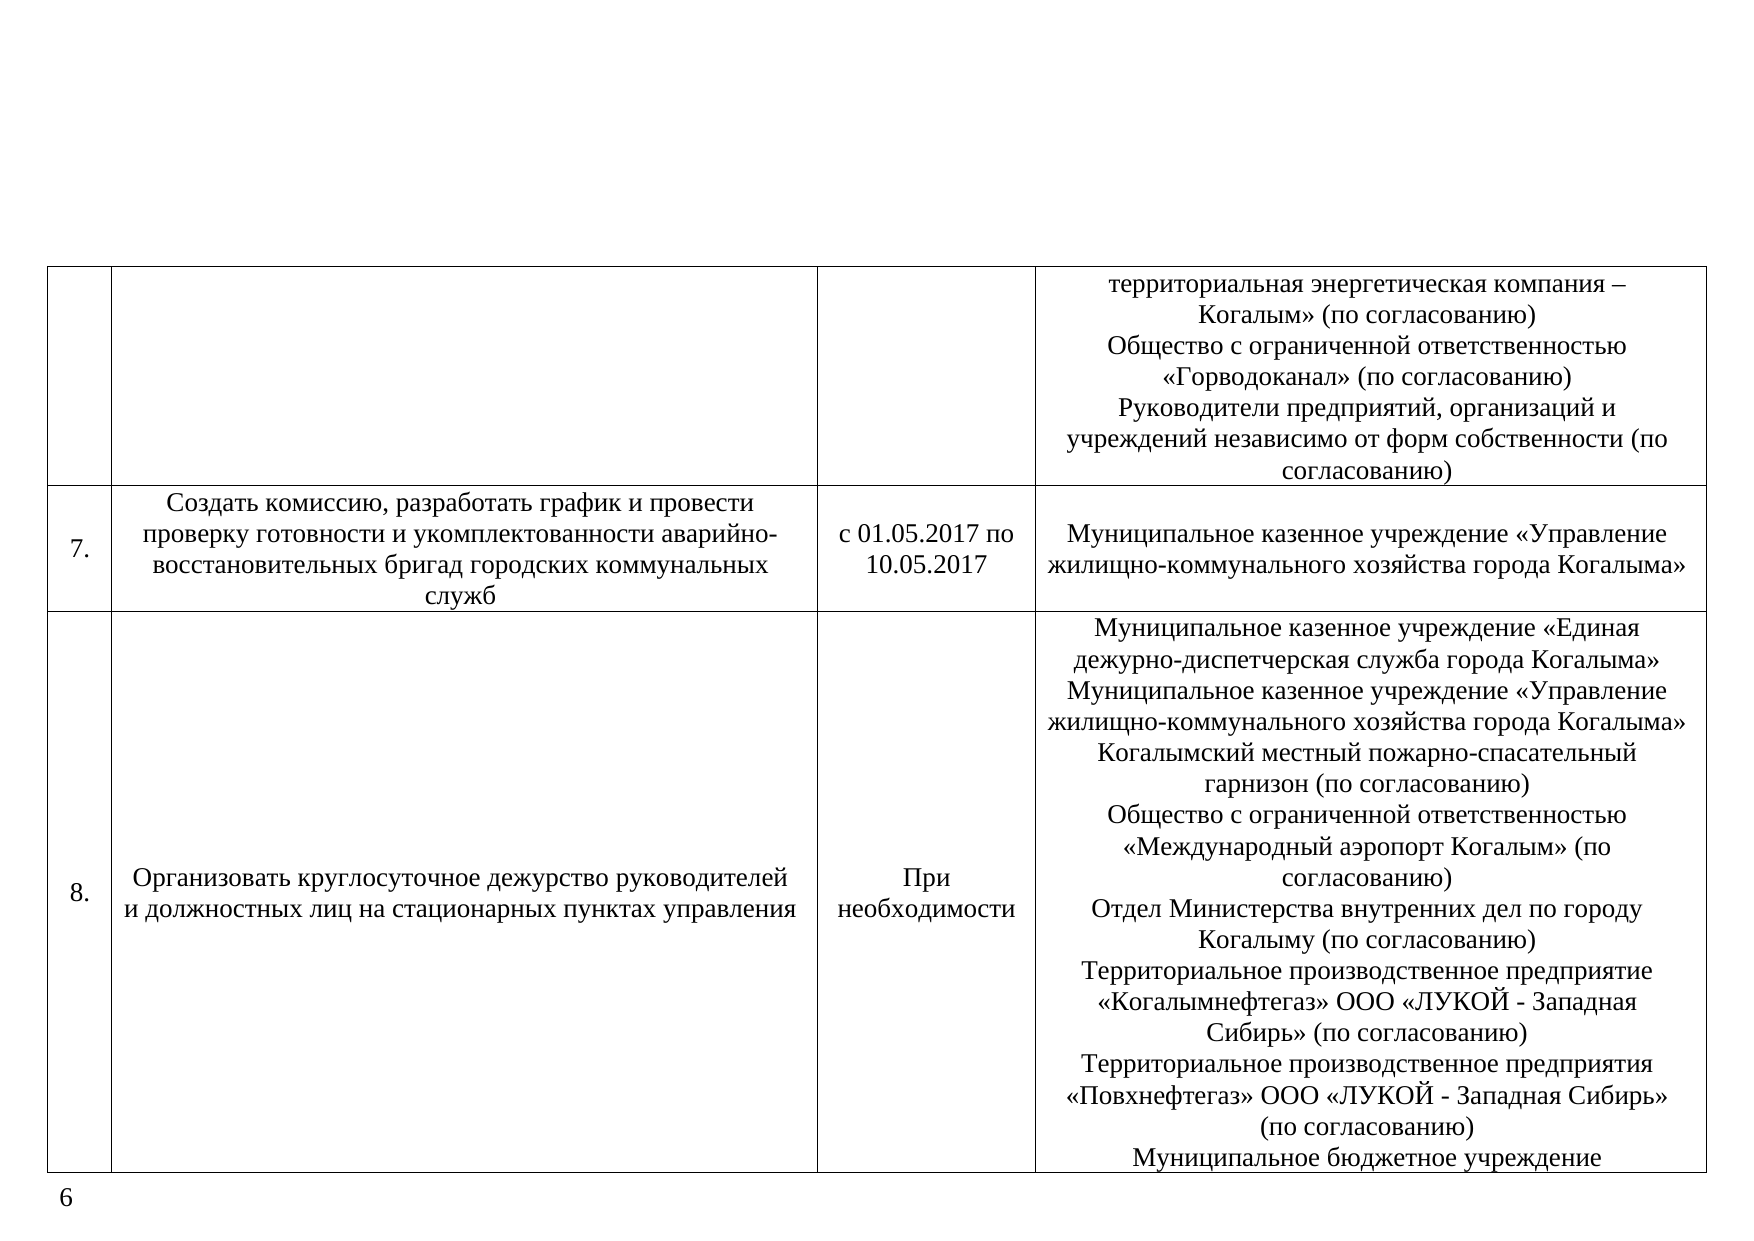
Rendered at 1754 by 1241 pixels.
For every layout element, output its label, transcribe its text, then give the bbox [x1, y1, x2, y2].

table_header [818, 267, 1035, 485]
table_cell Организовать круглосуточное дежурство руководителей и должностных лиц на стационарных пунктах управления [112, 612, 817, 1172]
table_cell 8. [48, 612, 111, 1172]
table_header территориальная энергетическая компания – Когалым» (по согласованию) Общество с ограниченной ответственностью «Горводоканал» (по согласованию) Руководители предприятий, организаций и учреждений независимо от форм собственности (по согласованию) [1036, 267, 1706, 485]
table_cell 7. [48, 486, 111, 611]
table_cell с 01.05.2017 по 10.05.2017 [818, 486, 1035, 611]
table_header [48, 267, 111, 485]
table_cell Создать комиссию, разработать график и провести проверку готовности и укомплектованности аварийно-восстановительных бригад городских коммунальных служб [112, 486, 817, 611]
table_cell Муниципальное казенное учреждение «Управление жилищно-коммунального хозяйства города Когалыма» [1036, 486, 1706, 611]
table_cell При необходимости [818, 612, 1035, 1172]
table_header [112, 267, 817, 485]
table_cell Муниципальное казенное учреждение «Единая дежурно-диспетчерская служба города Когалыма» Муниципальное казенное учреждение «Управление жилищно-коммунального хозяйства города Когалыма» Когалымский местный пожарно-спасательный гарнизон (по согласованию) Общество с ограниченной ответственностью «Международный аэропорт Когалым» (по согласованию) Отдел Министерства внутренних дел по городу Когалыму (по согласованию) Территориальное производственное предприятие «Когалымнефтегаз» ООО «ЛУКОЙ - Западная Сибирь» (по согласованию) Территориальное производственное предприятия «Повхнефтегаз» ООО «ЛУКОЙ - Западная Сибирь» (по согласованию) Муниципальное бюджетное учреждение [1036, 612, 1706, 1172]
